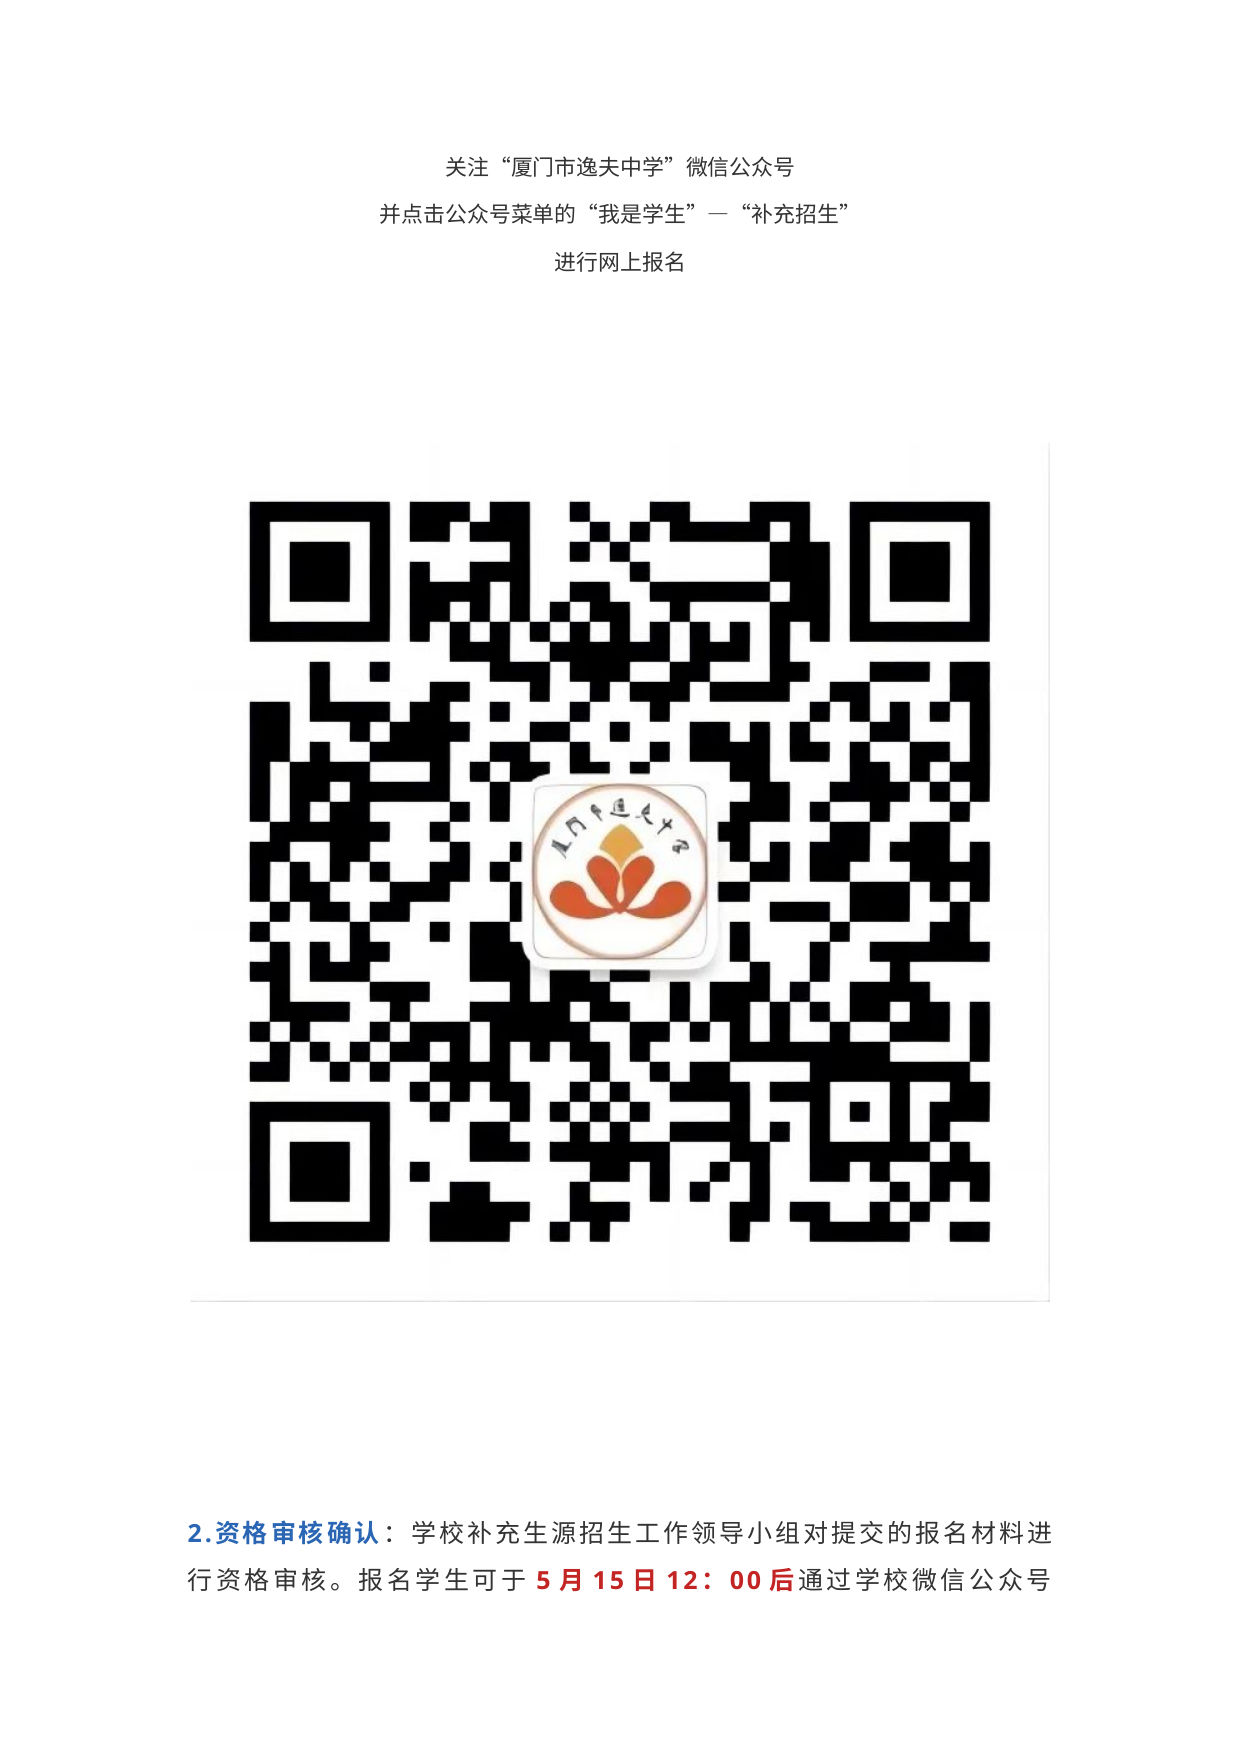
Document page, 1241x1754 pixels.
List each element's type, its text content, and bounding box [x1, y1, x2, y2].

text 关注“厦门市逸夫中学”微信公众号 [187, 150, 1053, 182]
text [187, 1514, 1053, 1597]
text 进行网上报名 [187, 245, 1053, 276]
text 并点击公众号菜单的“我是学生”—“补充招生” [187, 197, 1053, 229]
picture [190, 442, 1050, 1302]
